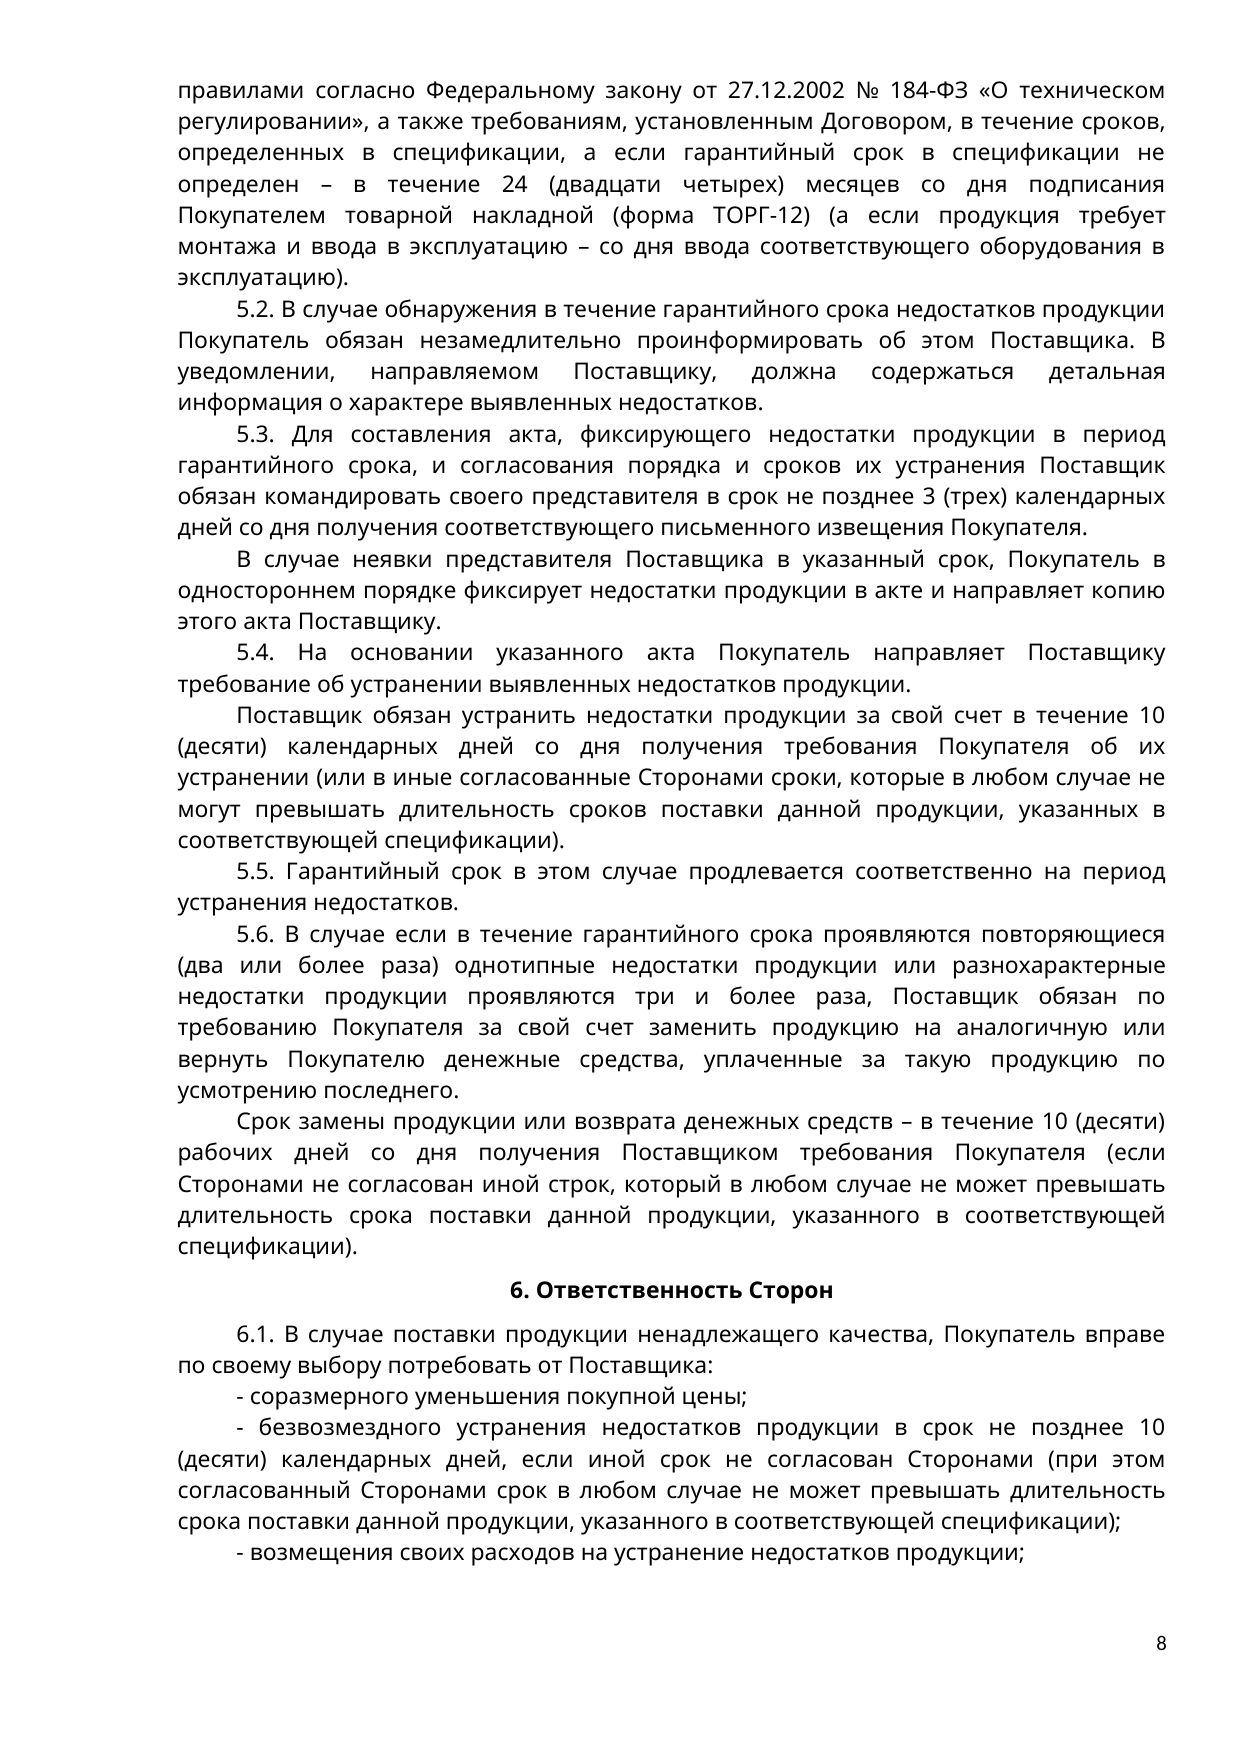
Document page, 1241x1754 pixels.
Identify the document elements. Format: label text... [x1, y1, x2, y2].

text 5.2. В случае обнаружения в течение гарантийного срока недостатков продукции Покупатель обязан незамедлительно проинформировать об этом Поставщика. В уведомлении, направляемом Поставщику, должна содержаться детальная информация о характере выявленных недостатков. [177, 293, 1167, 418]
text - возмещения своих расходов на устранение недостатков продукции; [177, 1536, 1167, 1568]
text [177, 74, 1167, 293]
text - соразмерного уменьшения покупной цены; [177, 1380, 1167, 1411]
text 5.3. Для составления акта, фиксирующего недостатки продукции в период гарантийного срока, и согласования порядка и сроков их устранения Поставщик обязан командировать своего представителя в срок не позднее 3 (трех) календарных дней со дня получения соответствующего письменного извещения Покупателя. [177, 418, 1167, 543]
text 5.6. В случае если в течение гарантийного срока проявляются повторяющиеся (два или более раза) однотипные недостатки продукции или разнохарактерные недостатки продукции проявляются три и более раза, Поставщик обязан по требованию Покупателя за свой счет заменить продукцию на аналогичную или вернуть Покупателю денежные средства, уплаченные за такую продукцию по усмотрению последнего. [177, 918, 1167, 1105]
text - безвозмездного устранения недостатков продукции в срок не позднее 10 (десяти) календарных дней, если иной срок не согласован Сторонами (при этом согласованный Сторонами срок в любом случае не может превышать длительность срока поставки данной продукции, указанного в соответствующей спецификации); [177, 1411, 1167, 1536]
text 6. Ответственность Сторон [177, 1274, 1167, 1305]
text В случае неявки представителя Поставщика в указанный срок, Покупатель в одностороннем порядке фиксирует недостатки продукции в акте и направляет копию этого акта Поставщику. [177, 543, 1167, 636]
text Срок замены продукции или возврата денежных средств – в течение 10 (десяти) рабочих дней со дня получения Поставщиком требования Покупателя (если Сторонами не согласован иной строк, который в любом случае не может превышать длительность срока поставки данной продукции, указанного в соответствующей спецификации). [177, 1105, 1167, 1261]
text 5.5. Гарантийный срок в этом случае продлевается соответственно на период устранения недостатков. [177, 855, 1167, 918]
text Поставщик обязан устранить недостатки продукции за свой счет в течение 10 (десяти) календарных дней со дня получения требования Покупателя об их устранении (или в иные согласованные Сторонами сроки, которые в любом случае не могут превышать длительность сроков поставки данной продукции, указанных в соответствующей спецификации). [177, 699, 1167, 855]
text 5.4. На основании указанного акта Покупатель направляет Поставщику требование об устранении выявленных недостатков продукции. [177, 636, 1167, 699]
text 6.1. В случае поставки продукции ненадлежащего качества, Покупатель вправе по своему выбору потребовать от Поставщика: [177, 1318, 1167, 1380]
